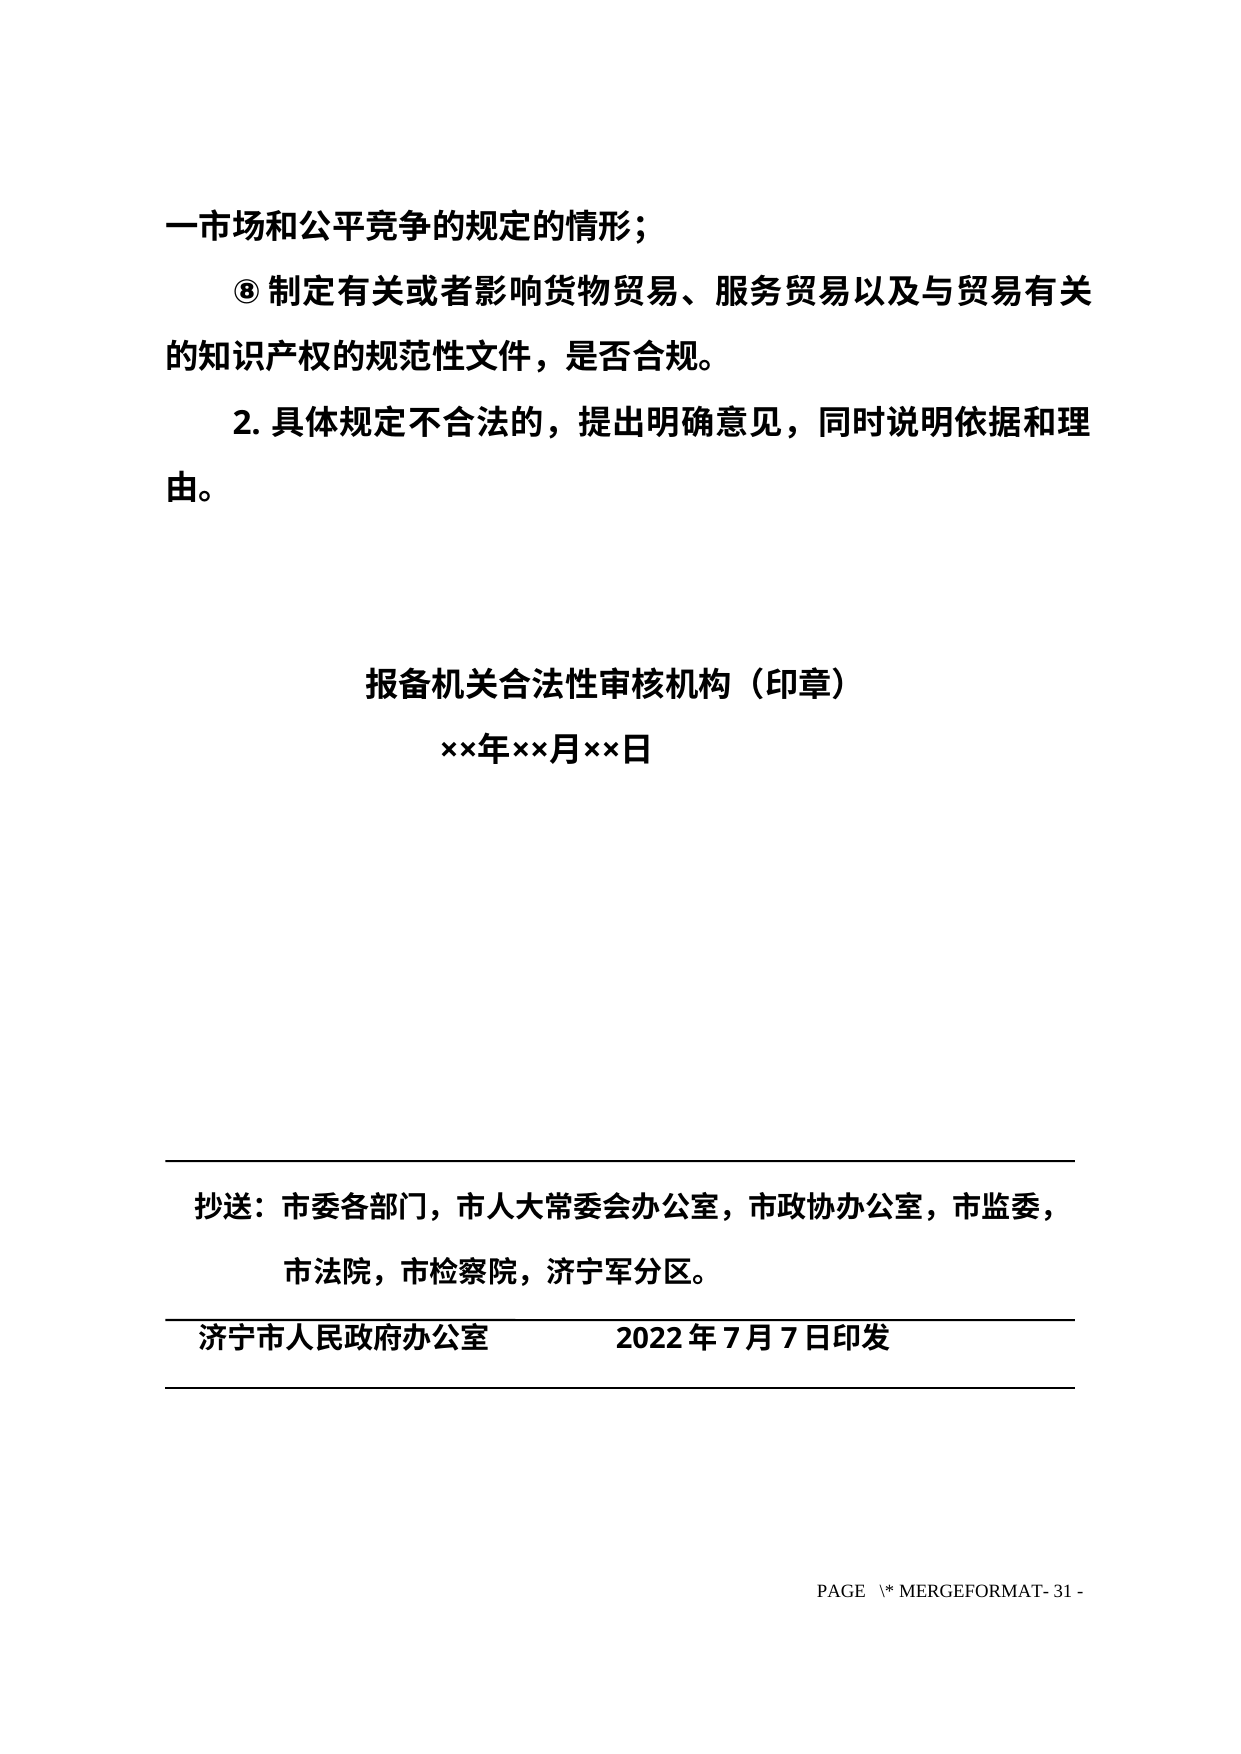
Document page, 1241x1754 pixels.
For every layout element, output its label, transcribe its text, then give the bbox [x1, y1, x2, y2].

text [165, 191, 1092, 256]
text 济宁市人民政府办公室 2022年7月7日印发 [165, 1303, 1092, 1368]
text 报备机关合法性审核机构（印章） [165, 649, 1092, 714]
text ⑧制定有关或者影响货物贸易、服务贸易以及与贸易有关的知识产权的规范性文件，是否合规。 [165, 256, 1092, 387]
text 市法院，市检察院，济宁军分区。 [165, 1237, 1092, 1303]
text 2. 具体规定不合法的，提出明确意见，同时说明依据和理由。 [165, 387, 1092, 518]
text 抄送：市委各部门，市人大常委会办公室，市政协办公室，市监委， [165, 1172, 1092, 1237]
text ××年××月××日 [165, 714, 1092, 779]
